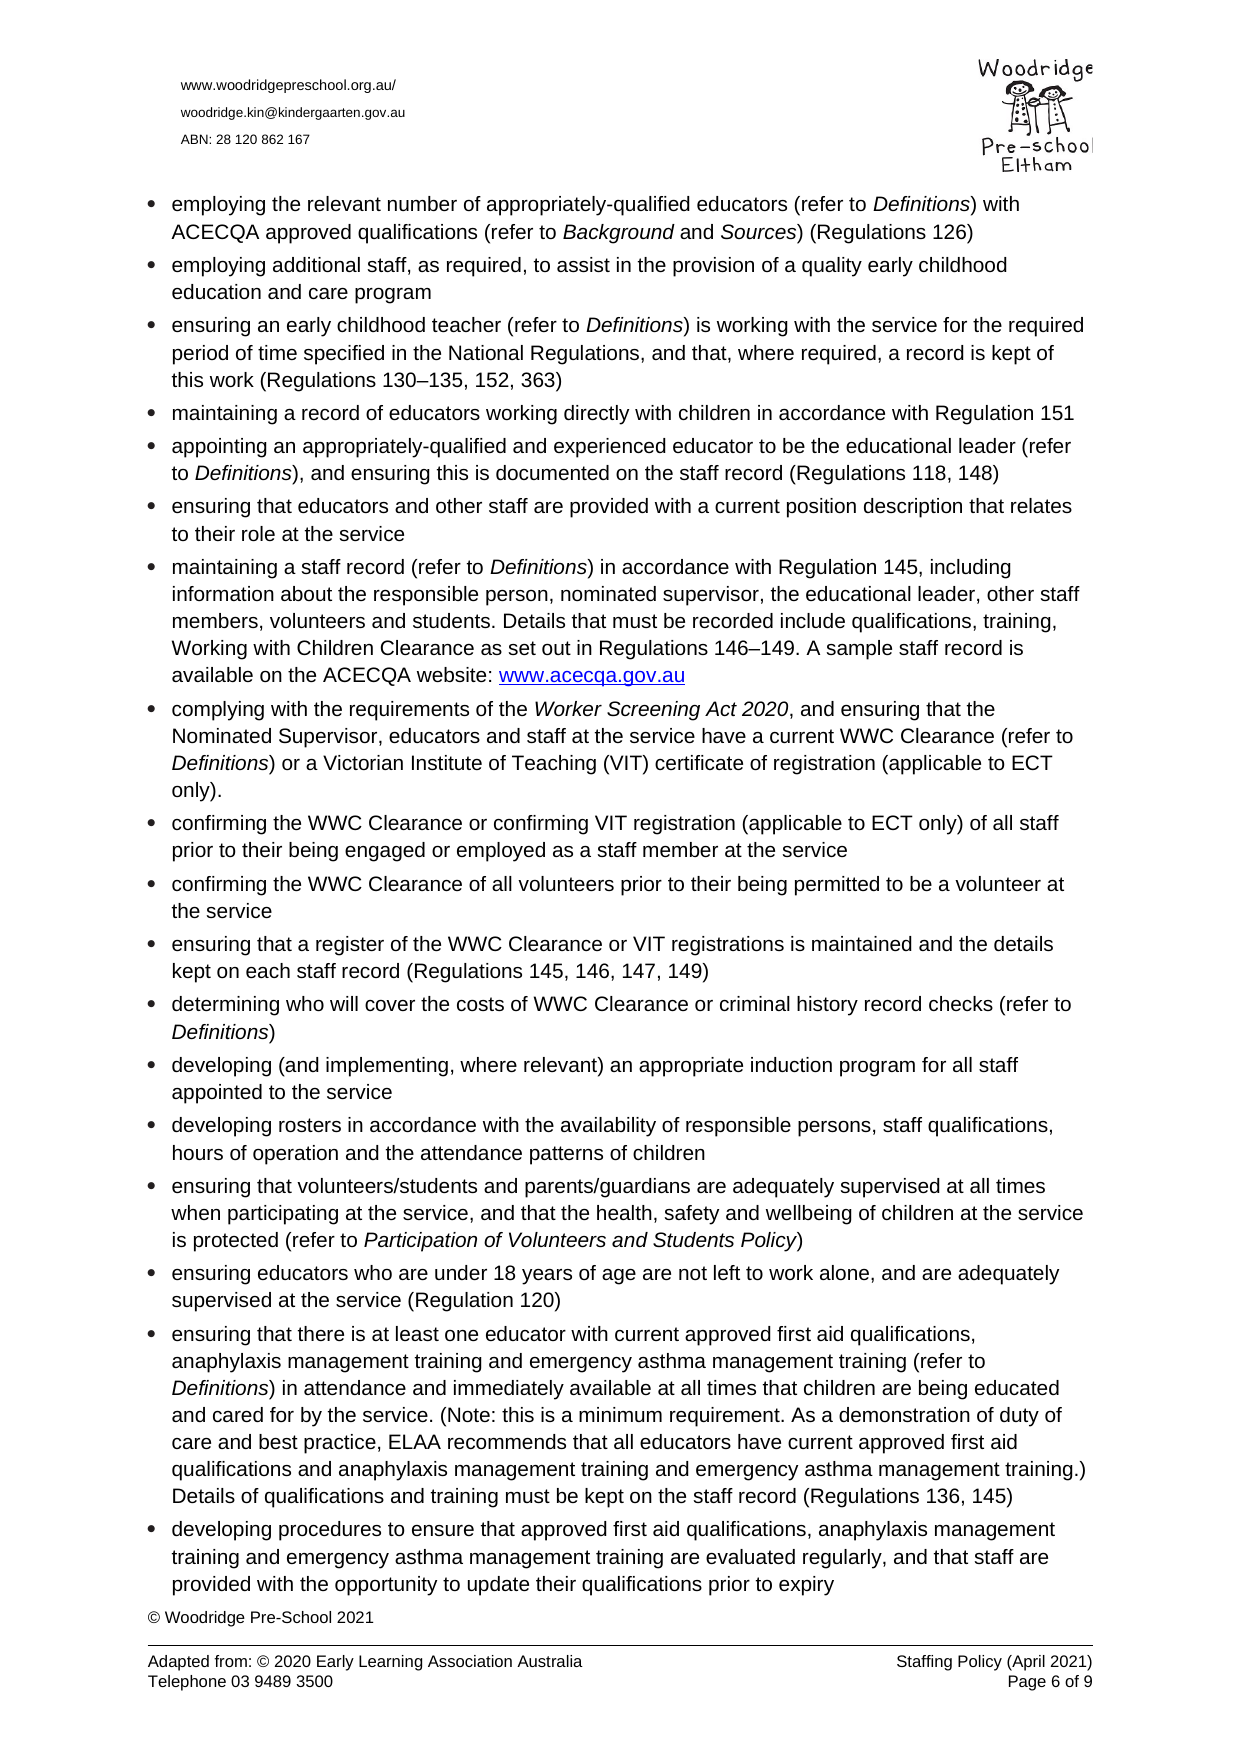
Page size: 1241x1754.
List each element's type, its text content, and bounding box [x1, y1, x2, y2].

text determining who will cover the costs of WWC Clearance or criminal history record checks (refer to Definitions) [148, 989, 1092, 1043]
text employing additional staff, as required, to assist in the provision of a quality early childhood education and care program [148, 250, 1092, 304]
text developing (and implementing, where relevant) an appropriate induction program for all staff appointed to the service [148, 1050, 1092, 1104]
text confirming the WWC Clearance or confirming VIT registration (applicable to ECT only) of all staff prior to their being engaged or employed as a staff member at the service [148, 808, 1092, 862]
text maintaining a record of educators working directly with children in accordance with Regulation 151 [148, 398, 1092, 425]
text developing procedures to ensure that approved first aid qualifications, anaphylaxis management training and emergency asthma management training are evaluated regularly, and that staff are provided with the opportunity to update their qualifications prior to expiry [148, 1514, 1092, 1596]
text employing the relevant number of appropriately-qualified educators (refer to Definitions) with ACECQA approved qualifications (refer to Background and Sources) (Regulations 126) [148, 189, 1092, 243]
text maintaining a staff record (refer to Definitions) in accordance with Regulation 145, including information about the responsible person, nominated supervisor, the educational leader, other staff members, volunteers and students. Details that must be recorded include qualifications, training, Working with Children Clearance as set out in Regulations 146–149. A sample staff record is available on the ACECQA website: www.acecqa.gov.au [148, 552, 1092, 687]
text appointing an appropriately-qualified and experienced educator to be the educational leader (refer to Definitions), and ensuring this is documented on the staff record (Regulations 118, 148) [148, 431, 1092, 485]
text ensuring that there is at least one educator with current approved first aid qualifications, anaphylaxis management training and emergency asthma management training (refer to Definitions) in attendance and immediately available at all times that children are being educated and cared for by the service. (Note: this is a minimum requirement. As a demonstration of duty of care and best practice, ELAA recommends that all educators have current approved first aid qualifications and anaphylaxis management training and emergency asthma management training.) Details of qualifications and training must be kept on the staff record (Regulations 136, 145) [148, 1318, 1092, 1508]
text ensuring that a register of the WWC Clearance or VIT registrations is maintained and the details kept on each staff record (Regulations 145, 146, 147, 149) [148, 929, 1092, 983]
text confirming the WWC Clearance of all volunteers prior to their being permitted to be a volunteer at the service [148, 868, 1092, 923]
text ensuring an early childhood teacher (refer to Definitions) is working with the service for the required period of time specified in the National Regulations, and that, where required, a record is kept of this work (Regulations 130–135, 152, 363) [148, 310, 1092, 391]
text ensuring that volunteers/students and parents/guardians are adequately supervised at all times when participating at the service, and that the health, safety and wellbeing of children at the service is protected (refer to Participation of Volunteers and Students Policy) [148, 1171, 1092, 1252]
text developing rosters in accordance with the availability of responsible persons, staff qualifications, hours of operation and the attendance patterns of children [148, 1110, 1092, 1164]
text complying with the requirements of the Worker Screening Act 2020, and ensuring that the Nominated Supervisor, educators and staff at the service have a current WWC Clearance (refer to Definitions) or a Victorian Institute of Teaching (VIT) certificate of registration (applicable to ECT only). [148, 693, 1092, 802]
picture [978, 59, 1093, 172]
text ensuring that educators and other staff are provided with a current position description that relates to their role at the service [148, 491, 1092, 546]
text ensuring educators who are under 18 years of age are not left to work alone, and are adequately supervised at the service (Regulation 120) [148, 1258, 1092, 1312]
